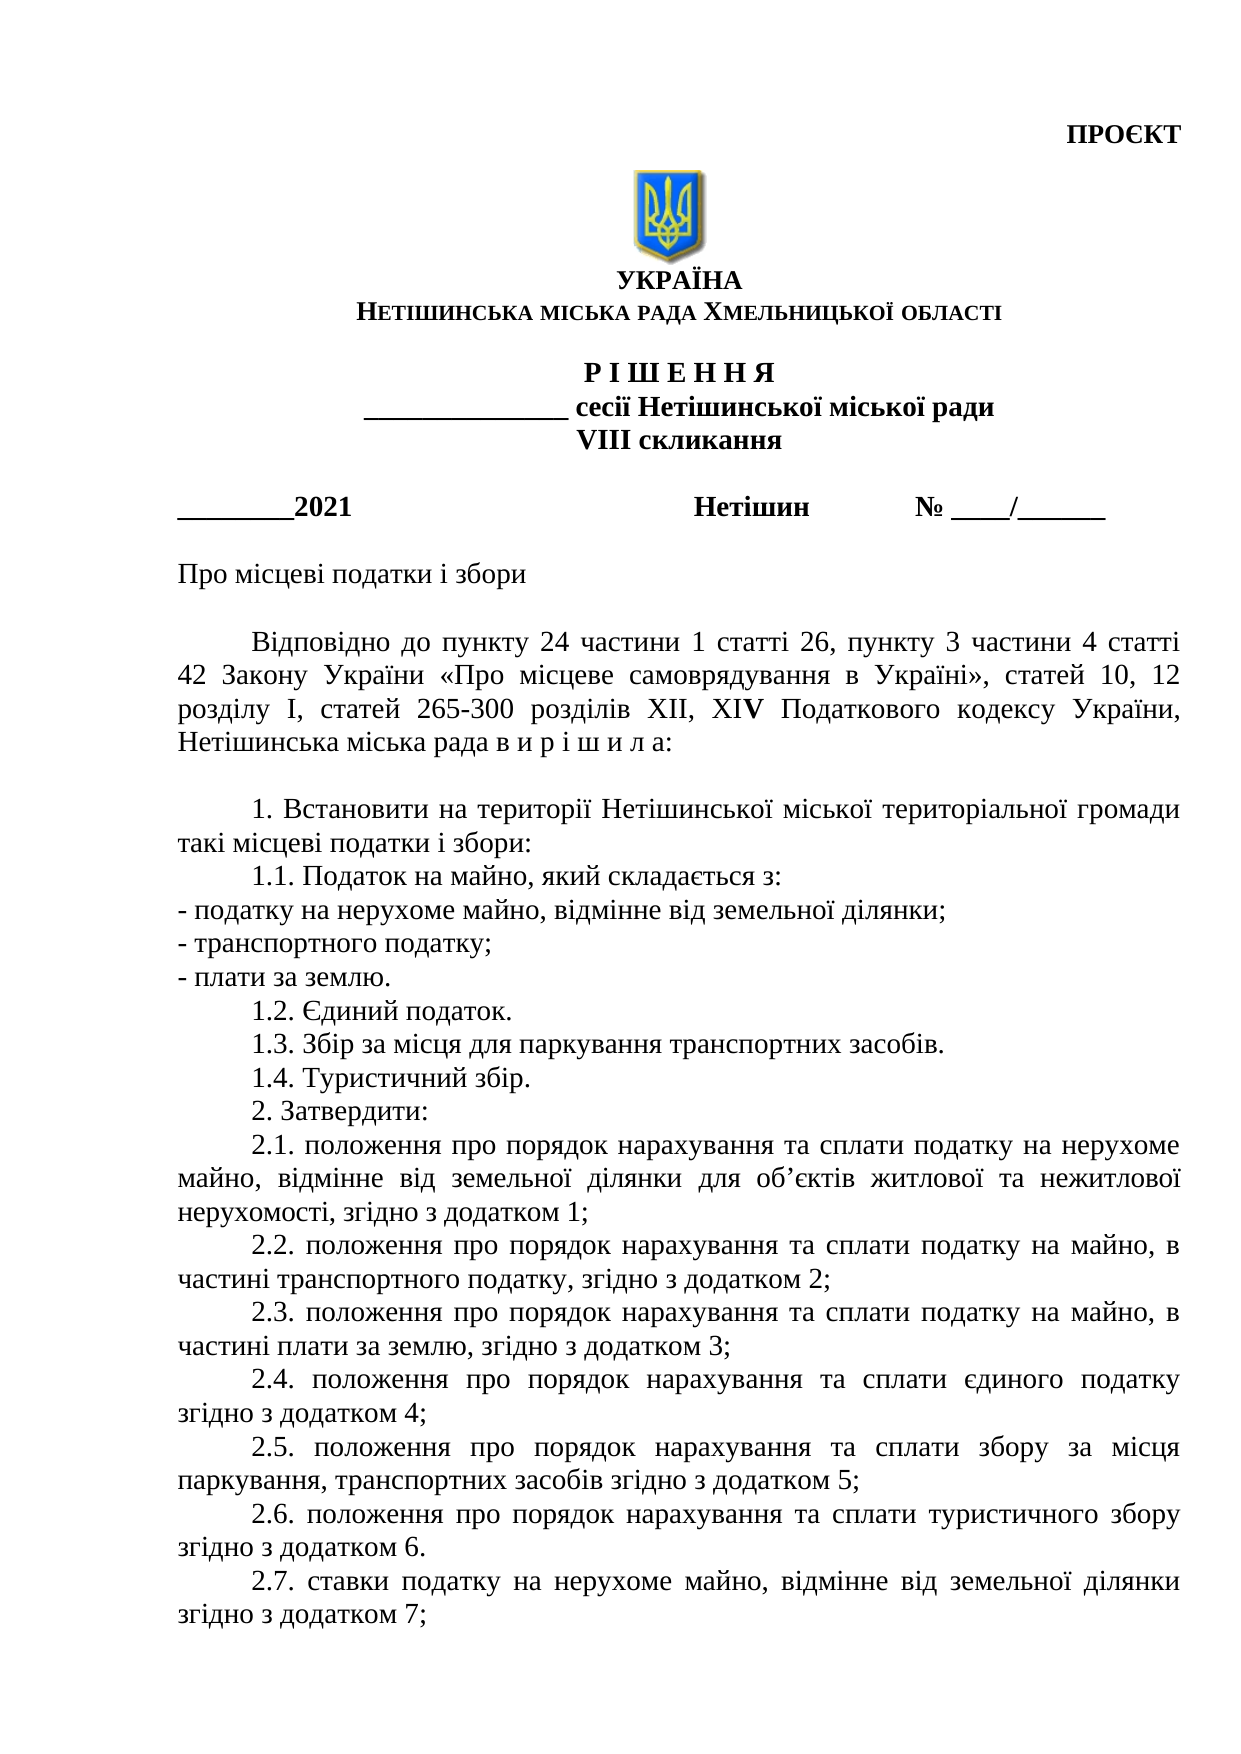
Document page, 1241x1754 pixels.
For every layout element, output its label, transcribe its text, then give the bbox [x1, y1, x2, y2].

text 1.2. Єдиний податок. [177, 993, 1181, 1026]
text 1.4. Туристичний збір. [177, 1060, 1181, 1093]
text УКРАЇНА [177, 149, 1181, 295]
text 2.1. положення про порядок нарахування та сплати податку на нерухоме майно, відмінне від земельної ділянки для об’єктів житлової та нежитлової нерухомості, згідно з додатком 1; [177, 1127, 1181, 1227]
text 2. Затвердити: [177, 1093, 1181, 1127]
text 2.3. положення про порядок нарахування та сплати податку на майно, в частині плати за землю, згідно з додатком 3; [177, 1294, 1181, 1362]
text Нетішинська міська рада Хмельницької області [177, 295, 1181, 327]
text Про місцеві податки і збори [177, 557, 752, 590]
text - транспортного податку; [177, 926, 1181, 959]
text Р І Ш Е Н Н Я [177, 355, 1181, 389]
text - податку на нерухоме майно, відмінне від земельної ділянки; [177, 892, 1181, 926]
text 1. Встановити на території Нетішинської міської територіальної громади такі місцеві податки і збори: [177, 791, 1181, 858]
text 1.1. Податок на майно, який складається з: [177, 858, 1181, 892]
text 2.5. положення про порядок нарахування та сплати збору за місця паркування, транспортних засобів згідно з додатком 5; [177, 1429, 1181, 1496]
text ПРОЄКТ [472, 118, 1181, 149]
text 2.2. положення про порядок нарахування та сплати податку на майно, в частині транспортного податку, згідно з додатком 2; [177, 1227, 1181, 1294]
text 1.3. Збір за місця для паркування транспортних засобів. [177, 1026, 1181, 1060]
text 2.7. ставки податку на нерухоме майно, відмінне від земельної ділянки згідно з додатком 7; [177, 1563, 1181, 1630]
text Відповідно до пункту 24 частини 1 статті 26, пункту 3 частини 4 статті 42 Закону України «Про місцеве самоврядування в Україні», статей 10, 12 розділу I, статей 265-300 розділів ХІІ, ХІV Податкового кодексу України, Нетішинська міська рада в и р і ш и л а: [177, 624, 1181, 758]
text VІІІ скликання [177, 422, 1181, 456]
text - плати за землю. [177, 959, 1181, 993]
picture [633, 170, 707, 265]
text ________2021 Нетішин № ____/______ [177, 489, 1181, 523]
text 2.6. положення про порядок нарахування та сплати туристичного збору згідно з додатком 6. [177, 1496, 1181, 1563]
text 2.4. положення про порядок нарахування та сплати єдиного податку згідно з додатком 4; [177, 1362, 1181, 1429]
text ______________ сесії Нетішинської міської ради [177, 389, 1181, 422]
